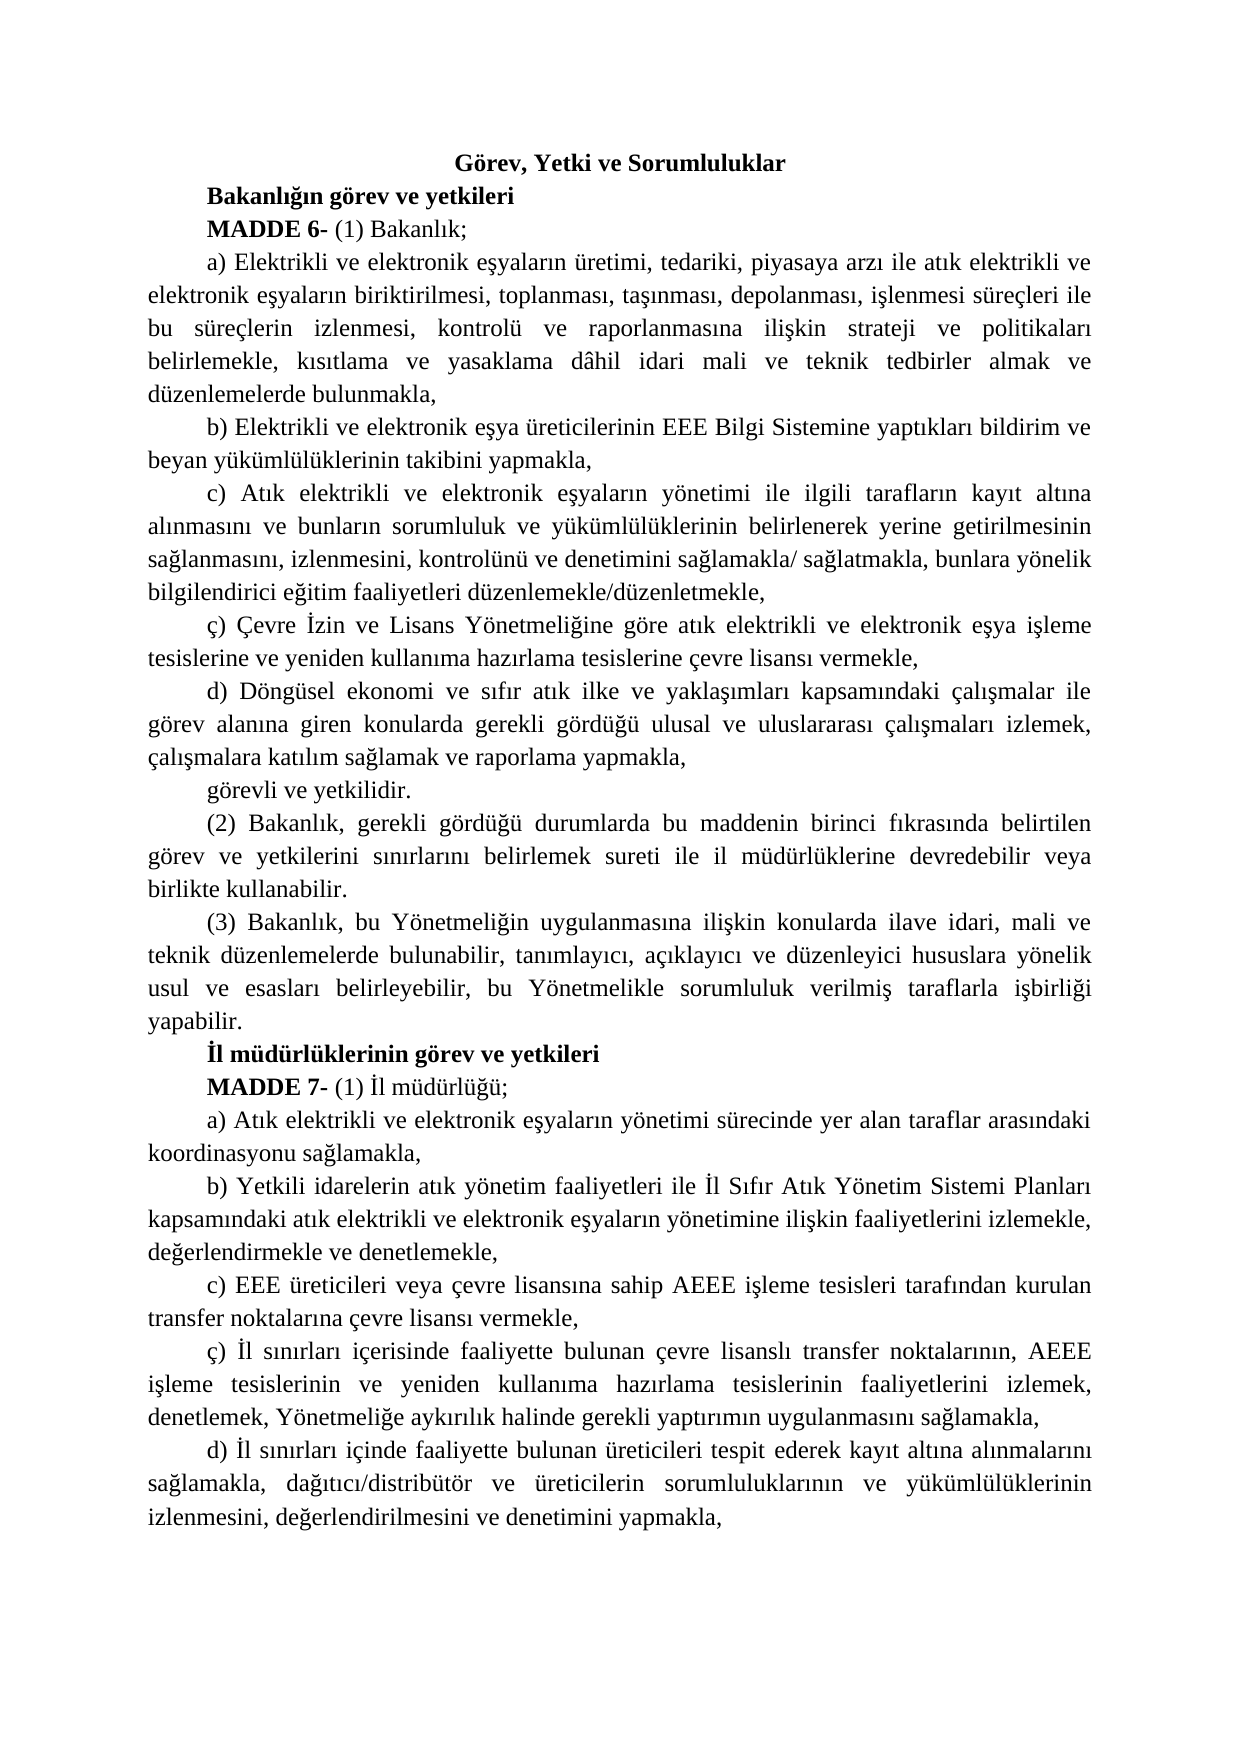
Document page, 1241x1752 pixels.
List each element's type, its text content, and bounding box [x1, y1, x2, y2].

text c) EEE üreticileri veya çevre lisansına sahip AEEE işleme tesisleri tarafından kurulan transfer noktalarına çevre lisansı vermekle, [148, 1270, 1092, 1332]
text a) Atık elektrikli ve elektronik eşyaların yönetimi sürecinde yer alan taraflar arasındaki koordinasyonu sağlamakla, [148, 1105, 1092, 1167]
text Bakanlığın görev ve yetkileri [148, 181, 1092, 209]
text (3) Bakanlık, bu Yönetmeliğin uygulanmasına ilişkin konularda ilave idari, mali ve teknik düzenlemelerde bulunabilir, tanımlayıcı, açıklayıcı ve düzenleyici hususlara yönelik usul ve esasları belirleyebilir, bu Yönetmelikle sorumluluk verilmiş taraflarla işbirliği yapabilir. [148, 907, 1092, 1035]
text b) Elektrikli ve elektronik eşya üreticilerinin EEE Bilgi Sistemine yaptıkları bildirim ve beyan yükümlülüklerinin takibini yapmakla, [148, 412, 1092, 474]
text MADDE 7- (1) İl müdürlüğü; [148, 1072, 1092, 1101]
text MADDE 6- (1) Bakanlık; [148, 214, 1092, 242]
text görevli ve yetkilidir. [148, 775, 1092, 804]
text İl müdürlüklerinin görev ve yetkileri [148, 1039, 1092, 1068]
text (2) Bakanlık, gerekli gördüğü durumlarda bu maddenin birinci fıkrasında belirtilen görev ve yetkilerini sınırlarını belirlemek sureti ile il müdürlüklerine devredebilir veya birlikte kullanabilir. [148, 808, 1092, 903]
text ç) Çevre İzin ve Lisans Yönetmeliğine göre atık elektrikli ve elektronik eşya işleme tesislerine ve yeniden kullanıma hazırlama tesislerine çevre lisansı vermekle, [148, 610, 1092, 672]
text ç) İl sınırları içerisinde faaliyette bulunan çevre lisanslı transfer noktalarının, AEEE işleme tesislerinin ve yeniden kullanıma hazırlama tesislerinin faaliyetlerini izlemek, denetlemek, Yönetmeliğe aykırılık halinde gerekli yaptırımın uygulanmasını sağlamakla, [148, 1336, 1092, 1431]
text Görev, Yetki ve Sorumluluklar [148, 148, 1092, 176]
text d) İl sınırları içinde faaliyette bulunan üreticileri tespit ederek kayıt altına alınmalarını sağlamakla, dağıtıcı/distribütör ve üreticilerin sorumluluklarının ve yükümlülüklerinin izlenmesini, değerlendirilmesini ve denetimini yapmakla, [148, 1436, 1092, 1530]
text c) Atık elektrikli ve elektronik eşyaların yönetimi ile ilgili tarafların kayıt altına alınmasını ve bunların sorumluluk ve yükümlülüklerinin belirlenerek yerine getirilmesinin sağlanmasını, izlenmesini, kontrolünü ve denetimini sağlamakla/ sağlatmakla, bunlara yönelik bilgilendirici eğitim faaliyetleri düzenlemekle/düzenletmekle, [148, 478, 1092, 606]
text b) Yetkili idarelerin atık yönetim faaliyetleri ile İl Sıfır Atık Yönetim Sistemi Planları kapsamındaki atık elektrikli ve elektronik eşyaların yönetimine ilişkin faaliyetlerini izlemekle, değerlendirmekle ve denetlemekle, [148, 1171, 1092, 1266]
text a) Elektrikli ve elektronik eşyaların üretimi, tedariki, piyasaya arzı ile atık elektrikli ve elektronik eşyaların biriktirilmesi, toplanması, taşınması, depolanması, işlenmesi süreçleri ile bu süreçlerin izlenmesi, kontrolü ve raporlanmasına ilişkin strateji ve politikaları belirlemekle, kısıtlama ve yasaklama dâhil idari mali ve teknik tedbirler almak ve düzenlemelerde bulunmakla, [148, 247, 1092, 408]
text d) Döngüsel ekonomi ve sıfır atık ilke ve yaklaşımları kapsamındaki çalışmalar ile görev alanına giren konularda gerekli gördüğü ulusal ve uluslararası çalışmaları izlemek, çalışmalara katılım sağlamak ve raporlama yapmakla, [148, 676, 1092, 771]
